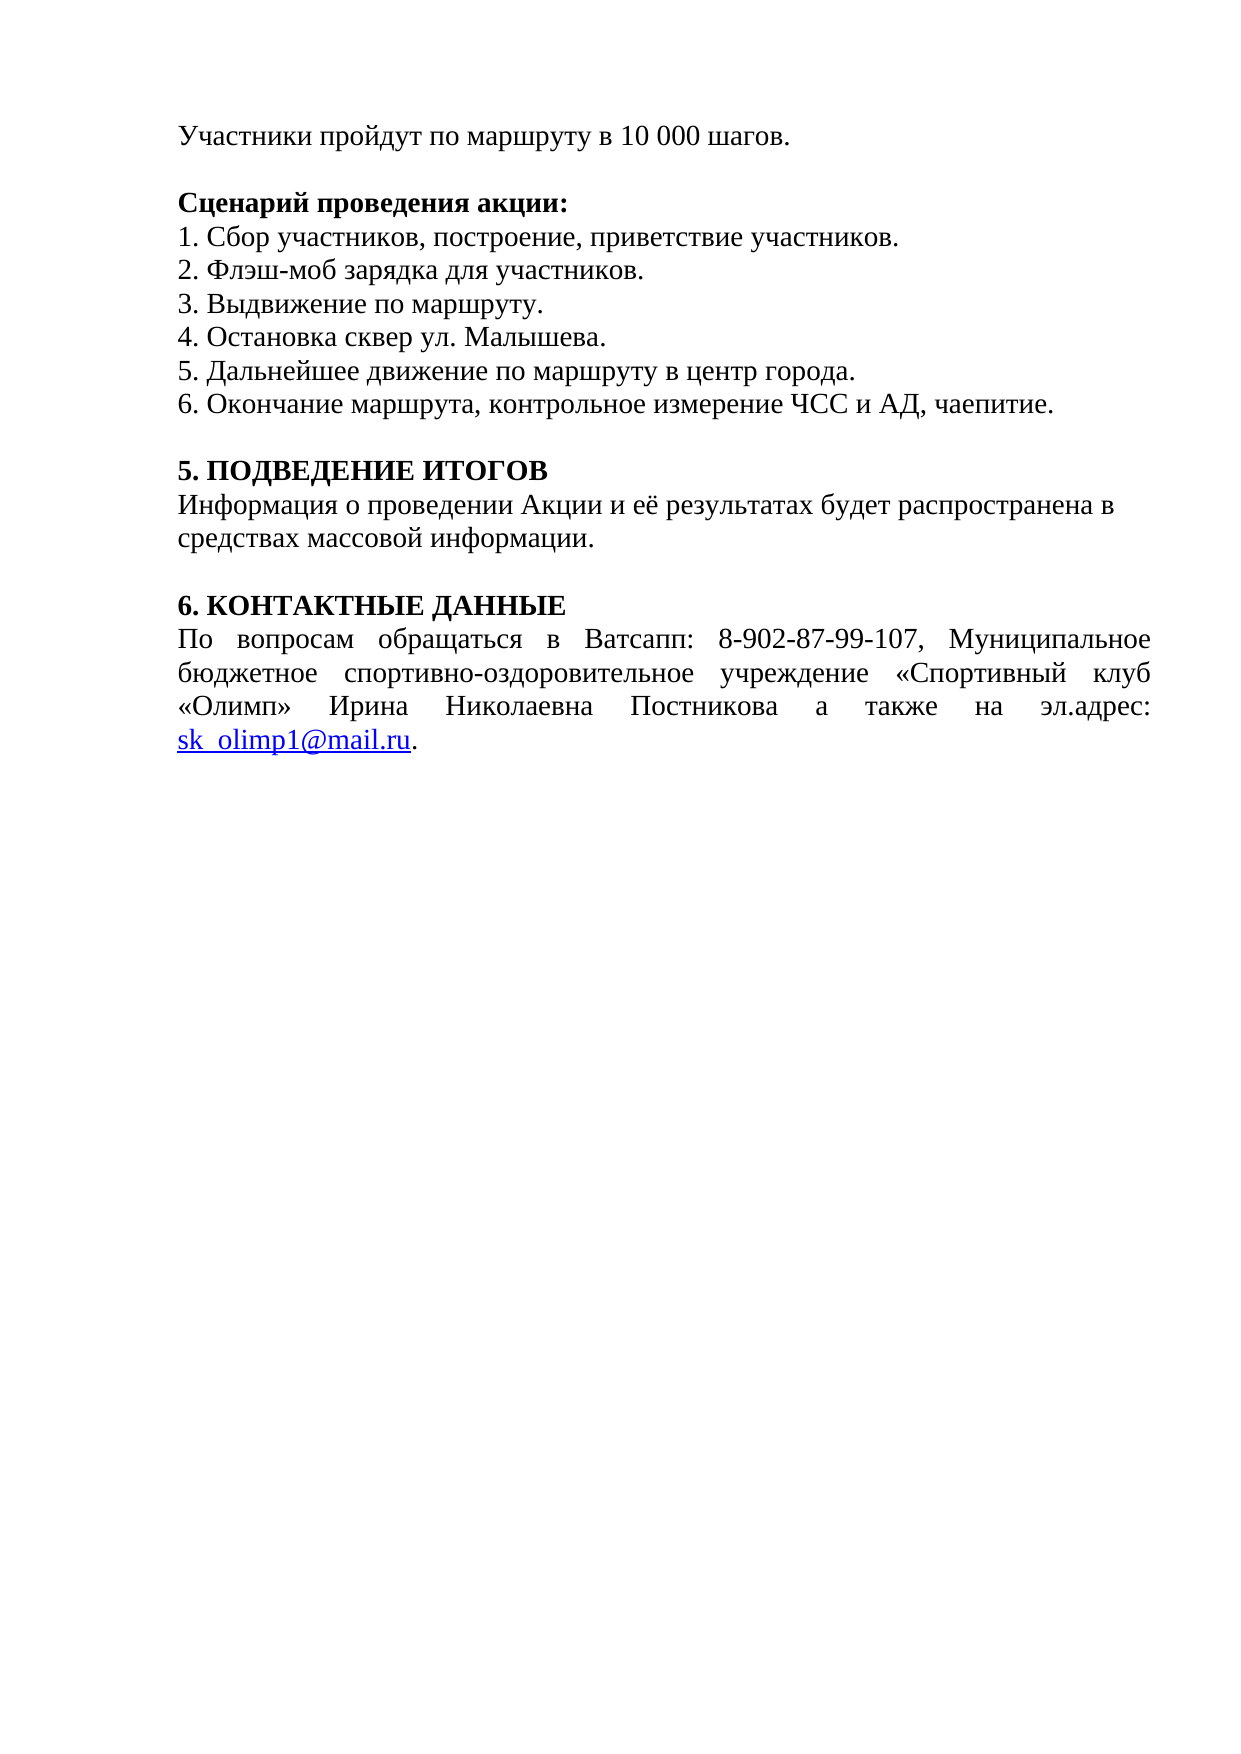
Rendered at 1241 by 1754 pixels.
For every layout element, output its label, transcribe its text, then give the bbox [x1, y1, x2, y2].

text Информация о проведении Акции и её результатах будет распространена в [177, 487, 1152, 521]
text 1. Сбор участников, построение, приветствие участников. [177, 219, 1152, 252]
text 4. Остановка сквер ул. Малышева. [177, 319, 1152, 353]
text Участники пройдут по маршруту в 10 000 шагов. [177, 118, 1152, 152]
text По вопросам обращаться в Ватсапп: 8-902-87-99-107, Муниципальное бюджетное спортивно-оздоровительное учреждение «Спортивный клуб «Олимп» Ирина Николаевна Постникова а также на эл.адрес: sk_olimp1@mail.ru. [177, 621, 1152, 755]
text средствах массовой информации. [177, 521, 1152, 554]
text 6. КОНТАКТНЫЕ ДАННЫЕ [177, 588, 1152, 621]
text 5. ПОДВЕДЕНИЕ ИТОГОВ [177, 453, 1152, 487]
text Сценарий проведения акции: [177, 185, 1152, 219]
text 6. Окончание маршрута, контрольное измерение ЧСС и АД, чаепитие. [177, 386, 1152, 420]
text 2. Флэш-моб зарядка для участников. [177, 252, 1152, 286]
text 3. Выдвижение по маршруту. [177, 286, 1152, 319]
text 5. Дальнейшее движение по маршруту в центр города. [177, 353, 1152, 386]
